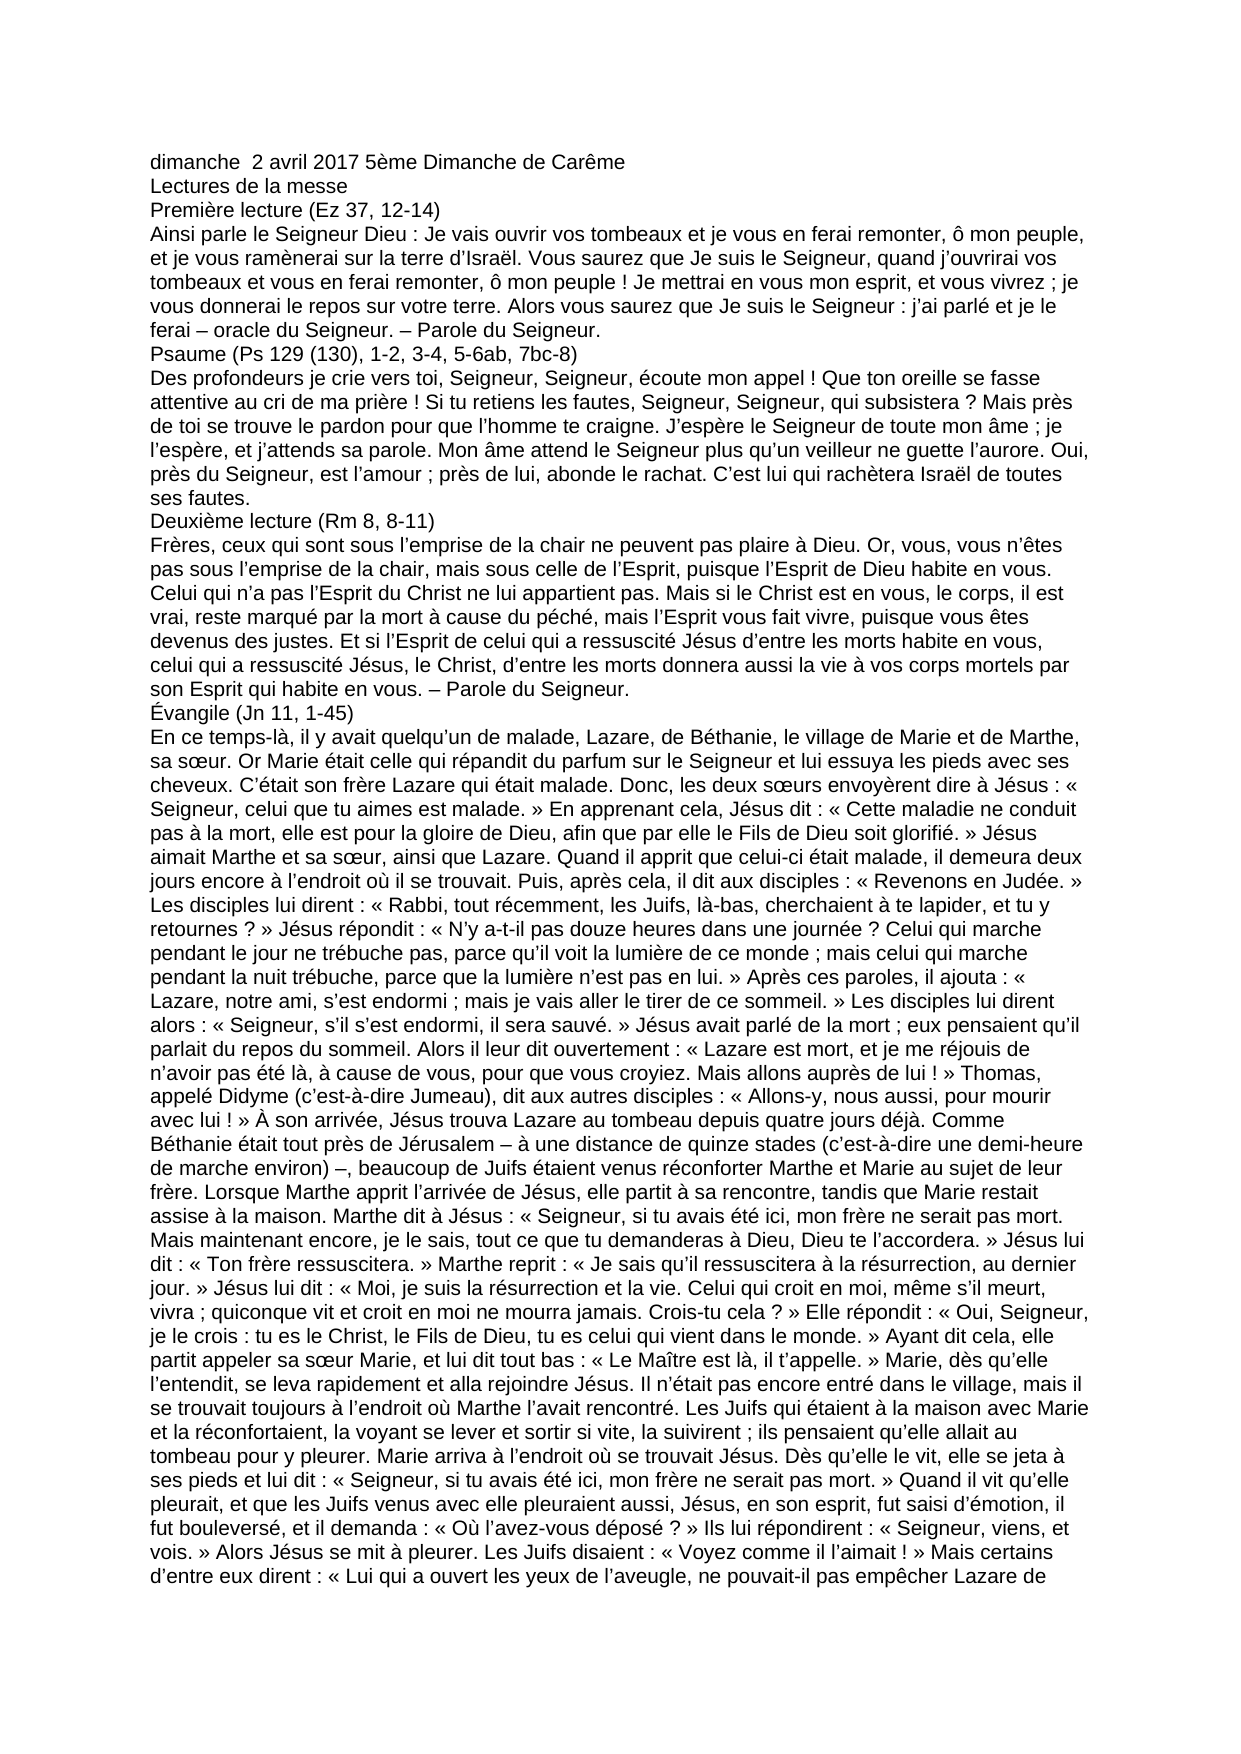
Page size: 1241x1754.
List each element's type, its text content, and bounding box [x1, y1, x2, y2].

text Des profondeurs je crie vers toi, Seigneur, Seigneur, écoute mon appel ! Que ton oreille se fasse attentive au cri de ma prière ! Si tu retiens les fautes, Seigneur, Seigneur, qui subsistera ? Mais près de toi se trouve le pardon pour que l’homme te craigne. J’espère le Seigneur de toute mon âme ; je l’espère, et j’attends sa parole. Mon âme attend le Seigneur plus qu’un veilleur ne guette l’aurore. Oui, près du Seigneur, est l’amour ; près de lui, abonde le rachat. C’est lui qui rachètera Israël de toutes ses fautes. [150, 366, 1090, 509]
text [150, 725, 1090, 1587]
text Frères, ceux qui sont sous l’emprise de la chair ne peuvent pas plaire à Dieu. Or, vous, vous n’êtes pas sous l’emprise de la chair, mais sous celle de l’Esprit, puisque l’Esprit de Dieu habite en vous. Celui qui n’a pas l’Esprit du Christ ne lui appartient pas. Mais si le Christ est en vous, le corps, il est vrai, reste marqué par la mort à cause du péché, mais l’Esprit vous fait vivre, puisque vous êtes devenus des justes. Et si l’Esprit de celui qui a ressuscité Jésus d’entre les morts habite en vous, celui qui a ressuscité Jésus, le Christ, d’entre les morts donnera aussi la vie à vos corps mortels par son Esprit qui habite en vous. – Parole du Seigneur. [150, 533, 1090, 701]
text Ainsi parle le Seigneur Dieu : Je vais ouvrir vos tombeaux et je vous en ferai remonter, ô mon peuple, et je vous ramènerai sur la terre d’Israël. Vous saurez que Je suis le Seigneur, quand j’ouvrirai vos tombeaux et vous en ferai remonter, ô mon peuple ! Je mettrai en vous mon esprit, et vous vivrez ; je vous donnerai le repos sur votre terre. Alors vous saurez que Je suis le Seigneur : j’ai parlé et je le ferai – oracle du Seigneur. – Parole du Seigneur. [150, 222, 1090, 342]
